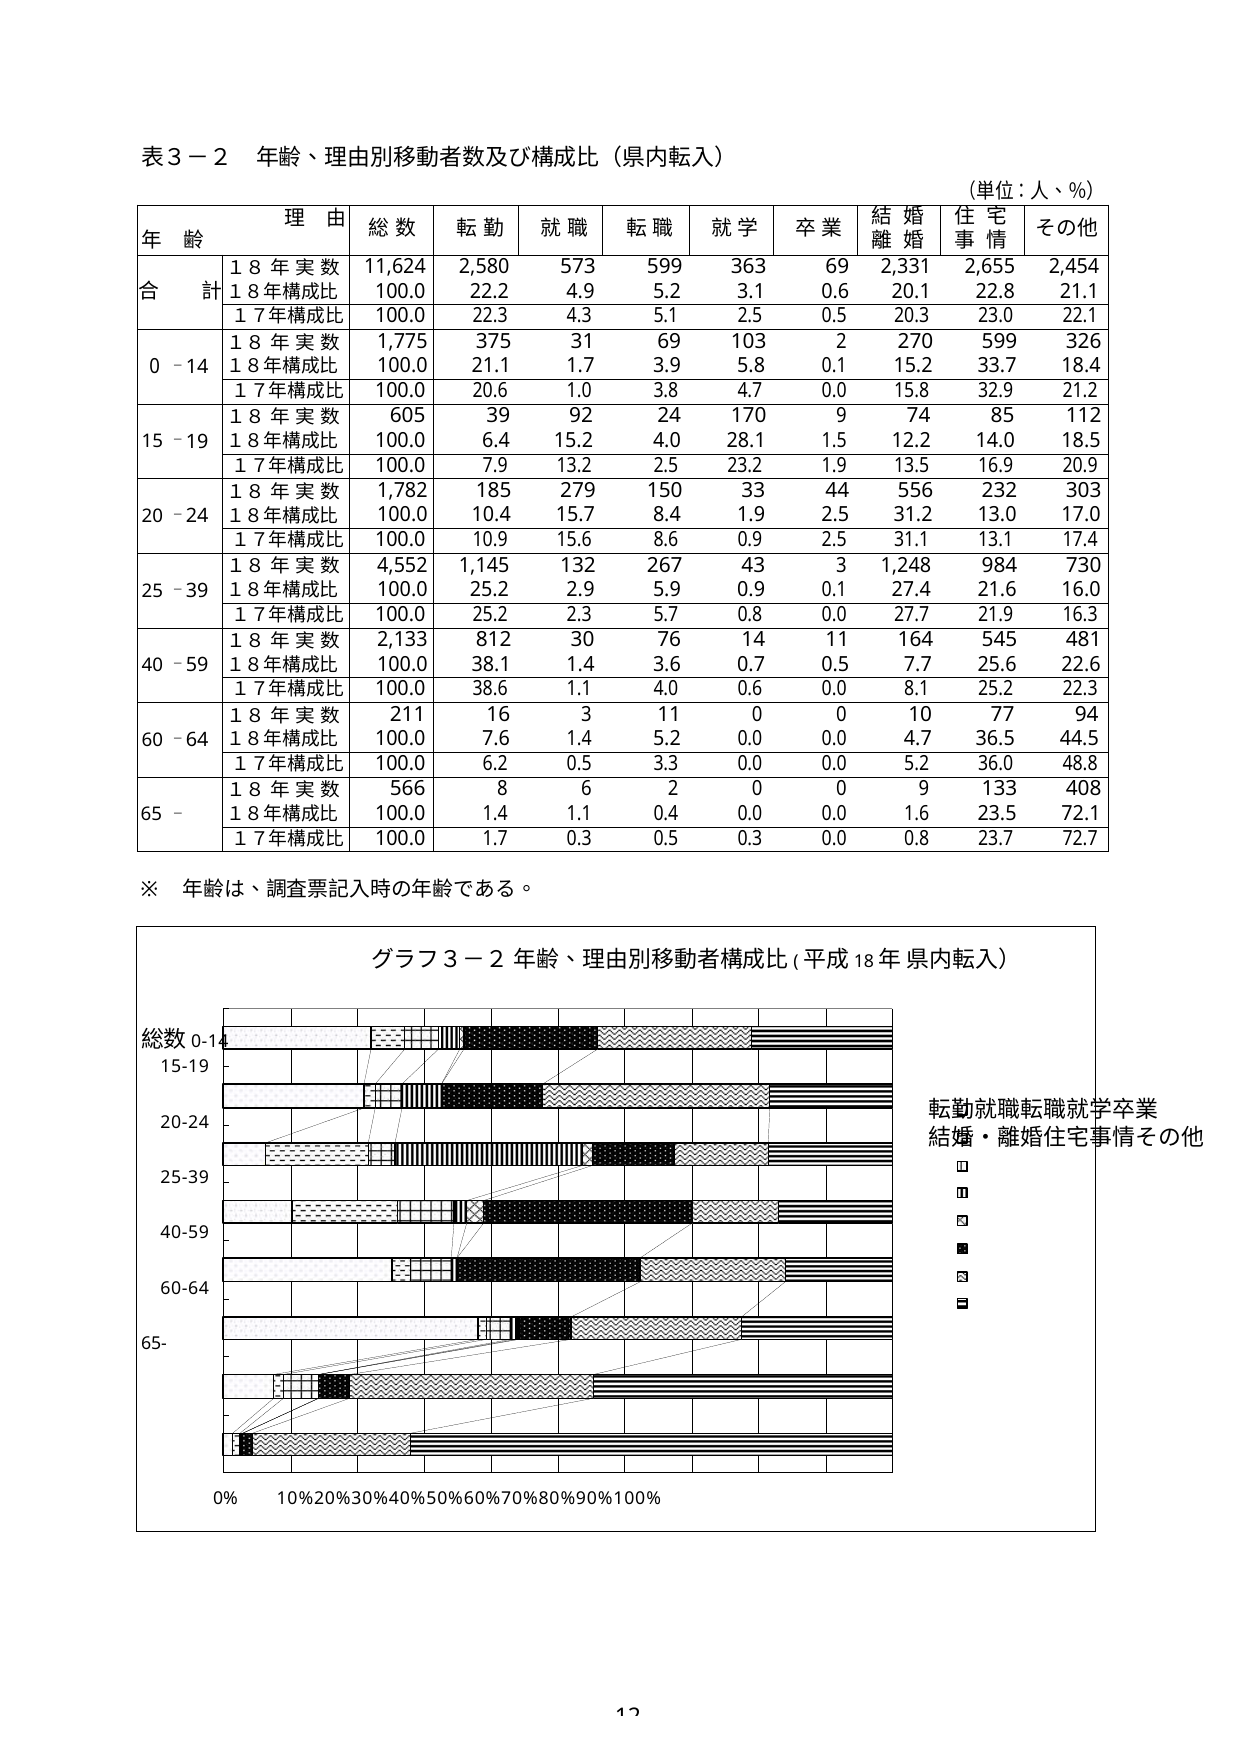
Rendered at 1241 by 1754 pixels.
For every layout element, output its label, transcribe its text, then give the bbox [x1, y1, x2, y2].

table_cell 69 0.6 [773, 256, 857, 304]
table_cell １８ 年 実 数 １８年構成比 [223, 554, 349, 603]
table_cell 0 0.0 [689, 703, 773, 752]
table_cell 40 [138, 629, 167, 702]
table_cell １７年構成比 [223, 305, 349, 329]
table_cell 3.3 [602, 753, 689, 777]
table_cell 2,454 21.1 [1024, 256, 1108, 304]
picture [958, 1217, 966, 1225]
table_cell 21.2 [1024, 380, 1108, 404]
table_cell 32.9 [940, 380, 1024, 404]
table_cell － 24 [167, 479, 222, 553]
picture [511, 1318, 515, 1339]
table_cell 1,775 100.0 [350, 330, 433, 379]
picture [598, 1027, 751, 1048]
table_cell 20 [138, 479, 167, 553]
table_cell 9 1.6 [857, 778, 940, 826]
table_cell 0.5 [773, 305, 857, 329]
table_cell 0 0.0 [773, 778, 857, 826]
picture [365, 1085, 375, 1107]
table_cell 25.2 [940, 678, 1024, 702]
table_header 住 宅 事 情 [941, 206, 1024, 254]
picture [958, 1134, 966, 1142]
picture [442, 1085, 542, 1107]
picture [411, 1434, 892, 1455]
table_cell 24 4.0 [602, 405, 689, 453]
subtitle 表３－２ 年齢、理由別移動者数及び構成比（県内転入） [141, 141, 743, 172]
table_cell 21.9 [940, 604, 1024, 627]
picture [543, 1085, 769, 1107]
table_cell 1.1 [518, 678, 602, 702]
table_cell 0.0 [773, 604, 857, 627]
table_cell 100.0 [350, 380, 433, 404]
table_cell 77 36.5 [940, 703, 1024, 752]
picture [487, 1318, 510, 1339]
table_cell 10.9 [434, 529, 518, 553]
table_cell 11 5.2 [602, 703, 689, 752]
table_cell 0 [138, 330, 167, 404]
table_cell 2.5 [689, 305, 773, 329]
table_cell 60 [138, 703, 167, 777]
table_cell 0.8 [857, 828, 940, 851]
table_cell 13.2 [518, 455, 602, 478]
picture [958, 1189, 966, 1197]
picture [284, 1375, 318, 1398]
table_cell 44 2.5 [773, 479, 857, 528]
picture [958, 1273, 966, 1281]
table_cell 11 0.5 [773, 629, 857, 677]
table_cell 730 16.0 [1024, 554, 1108, 603]
picture [465, 1027, 597, 1048]
table_cell １７年構成比 [223, 604, 349, 627]
table_cell 1.7 [434, 828, 518, 851]
table_cell 1,145 25.2 [434, 554, 518, 603]
table_cell 2.3 [518, 604, 602, 627]
picture [396, 1144, 582, 1165]
table_cell １７年構成比 [223, 828, 349, 851]
table_cell 270 15.2 [857, 330, 940, 379]
table_cell 6 1.1 [518, 778, 602, 826]
table_cell － 14 [167, 330, 222, 404]
table_cell 0.0 [689, 753, 773, 777]
table_cell 556 31.2 [857, 479, 940, 528]
picture [376, 1085, 401, 1107]
table_header 転 勤 [434, 206, 518, 254]
table_cell 23.2 [689, 455, 773, 478]
text ※ 年齢は、調査票記入時の年齢である。 [140, 874, 1142, 903]
picture [455, 1201, 466, 1222]
picture [224, 1434, 232, 1455]
table_cell １７年構成比 [223, 753, 349, 777]
table_cell 33 1.9 [689, 479, 773, 528]
table_cell 599 33.7 [940, 330, 1024, 379]
table_cell １７年構成比 [223, 380, 349, 404]
table_cell １８ 年 実 数 １８年構成比 [223, 703, 349, 752]
table_cell 408 72.1 [1024, 778, 1108, 826]
table_cell 303 17.0 [1024, 479, 1108, 528]
table_cell 2,133 100.0 [350, 629, 433, 677]
table_cell 984 21.6 [940, 554, 1024, 603]
table_cell 11,624 100.0 [350, 256, 433, 304]
table_cell 4.0 [602, 678, 689, 702]
table_cell １８ 年 実 数 １８年構成比 [223, 629, 349, 677]
table_cell 0.5 [518, 753, 602, 777]
table_cell 0.0 [773, 380, 857, 404]
table_cell 6.2 [434, 753, 518, 777]
table_cell 0 0.0 [689, 778, 773, 826]
picture [266, 1144, 368, 1165]
table_cell 100.0 [350, 828, 433, 851]
table_cell 8.1 [857, 678, 940, 702]
table_cell 545 25.6 [940, 629, 1024, 677]
picture [958, 1245, 966, 1253]
table_cell １８ 年 実 数 １８年構成比 [223, 405, 349, 453]
table_cell 31 1.7 [518, 330, 602, 379]
table_cell 5.1 [602, 305, 689, 329]
table_cell 9 1.5 [773, 405, 857, 453]
table_header 総 数 [350, 206, 433, 254]
picture [224, 1259, 391, 1281]
table_cell 211 100.0 [350, 703, 433, 752]
table_cell 2 0.4 [602, 778, 689, 826]
picture [593, 1144, 673, 1165]
table_cell 566 100.0 [350, 778, 433, 826]
table_cell 100.0 [350, 753, 433, 777]
table_cell 0.5 [602, 828, 689, 851]
table_cell 185 10.4 [434, 479, 518, 528]
table_cell 100.0 [350, 604, 433, 627]
table_cell 7.9 [434, 455, 518, 478]
table_cell 15 [138, 405, 167, 478]
table_cell 0 0.0 [773, 703, 857, 752]
text （単位：人、％） [959, 176, 1142, 204]
table_cell 375 21.1 [434, 330, 518, 379]
picture [958, 1300, 966, 1308]
table_cell － 59 [167, 629, 222, 702]
picture [779, 1201, 892, 1222]
table_cell 31.1 [857, 529, 940, 553]
table_cell 0.3 [689, 828, 773, 851]
table_cell － [167, 778, 222, 826]
table_cell 363 3.1 [689, 256, 773, 304]
picture [452, 1259, 456, 1281]
table_cell １８ 年 実 数 １８年構成比 [223, 330, 349, 379]
table_cell 72.7 [1024, 828, 1108, 851]
table_cell 103 5.8 [689, 330, 773, 379]
picture [372, 1027, 404, 1048]
table_cell 2,331 20.1 [857, 256, 940, 304]
table_cell 1,248 27.4 [857, 554, 940, 603]
picture [233, 1434, 239, 1455]
table_cell 170 28.1 [689, 405, 773, 453]
picture [274, 1375, 283, 1398]
picture [224, 1027, 370, 1048]
table_cell 22.1 [1024, 305, 1108, 329]
table_cell 15.8 [857, 380, 940, 404]
table_cell 133 23.5 [940, 778, 1024, 826]
table_header 転 職 [603, 206, 689, 254]
picture [411, 1259, 451, 1281]
table_cell 36.0 [940, 753, 1024, 777]
picture [405, 1027, 438, 1048]
table_cell 2 0.1 [773, 330, 857, 379]
table_cell 22.3 [1024, 678, 1108, 702]
picture [441, 1027, 459, 1048]
picture [786, 1259, 892, 1281]
picture [641, 1259, 785, 1281]
table_cell 25.2 [434, 604, 518, 627]
picture [224, 1144, 265, 1165]
table_cell 1.0 [518, 380, 602, 404]
table_cell 605 100.0 [350, 405, 433, 453]
table_cell １８ 年 実 数 １８年構成比 [223, 256, 349, 304]
table_cell 1,782 100.0 [350, 479, 433, 528]
table_cell 13.5 [857, 455, 940, 478]
table_cell 2,655 22.8 [940, 256, 1024, 304]
table_cell 132 2.9 [518, 554, 602, 603]
table_header 卒 業 [774, 206, 857, 254]
table_cell 100.0 [350, 529, 433, 553]
table_cell － 64 [167, 703, 222, 777]
picture [594, 1375, 892, 1398]
table_cell 326 18.4 [1024, 330, 1108, 379]
table_cell １８ 年 実 数 １８年構成比 [223, 778, 349, 826]
table_header 結 婚 離 婚 [858, 206, 940, 254]
table_cell 13.1 [940, 529, 1024, 553]
table_cell [138, 826, 222, 851]
table_cell 10 4.7 [857, 703, 940, 752]
table_header 齢 [167, 206, 222, 254]
picture [393, 1259, 410, 1281]
picture [467, 1201, 483, 1222]
picture [769, 1144, 892, 1165]
table_cell 0.0 [773, 678, 857, 702]
picture [572, 1318, 741, 1339]
picture [293, 1201, 397, 1222]
table_cell 3.8 [602, 380, 689, 404]
table_cell 573 4.9 [518, 256, 602, 304]
table_cell － 39 [167, 554, 222, 627]
table_cell 0.3 [518, 828, 602, 851]
table_cell 合 計 [138, 256, 222, 329]
picture [403, 1085, 441, 1107]
table_cell 20.9 [1024, 455, 1108, 478]
table_cell 4,552 100.0 [350, 554, 433, 603]
table_cell 0.0 [773, 753, 857, 777]
picture [224, 1318, 477, 1339]
table_cell 16.9 [940, 455, 1024, 478]
table_cell 2,580 22.2 [434, 256, 518, 304]
table_cell 100.0 [350, 678, 433, 702]
table_cell 94 44.5 [1024, 703, 1108, 752]
table_cell １７年構成比 [223, 455, 349, 478]
table_cell 15.6 [518, 529, 602, 553]
table_cell 85 14.0 [940, 405, 1024, 453]
picture [583, 1144, 592, 1165]
table_cell 232 13.0 [940, 479, 1024, 528]
table_cell 39 6.4 [434, 405, 518, 453]
picture [752, 1027, 892, 1048]
table_cell 27.7 [857, 604, 940, 627]
table_cell 267 5.9 [602, 554, 689, 603]
picture [243, 1434, 252, 1455]
table_cell 8 1.4 [434, 778, 518, 826]
table_cell 150 8.4 [602, 479, 689, 528]
picture [224, 1201, 291, 1222]
table_cell 4.7 [689, 380, 773, 404]
table_cell 164 7.7 [857, 629, 940, 677]
table_header その他 [1025, 206, 1108, 254]
table_cell 16 7.6 [434, 703, 518, 752]
picture [520, 1318, 570, 1339]
table_cell 0.8 [689, 604, 773, 627]
picture [693, 1201, 778, 1222]
table_cell － 19 [167, 405, 222, 478]
picture [742, 1318, 892, 1339]
table_cell 812 38.1 [434, 629, 518, 677]
table_cell 23.7 [940, 828, 1024, 851]
table_header 理 由 [223, 206, 349, 254]
picture [398, 1201, 453, 1222]
table_cell 74 12.2 [857, 405, 940, 453]
table_cell 279 15.7 [518, 479, 602, 528]
table_header 就 学 [690, 206, 773, 254]
table_cell 100.0 [350, 305, 433, 329]
table_cell 25 [138, 554, 167, 627]
table_cell 2.5 [602, 455, 689, 478]
table_cell 599 5.2 [602, 256, 689, 304]
picture [484, 1201, 692, 1222]
table_cell 5.7 [602, 604, 689, 627]
picture [350, 1375, 593, 1398]
table_cell 5.2 [857, 753, 940, 777]
table_cell 92 15.2 [518, 405, 602, 453]
table_cell 3 0.1 [773, 554, 857, 603]
table_cell 481 22.6 [1024, 629, 1108, 677]
table_header 年 [138, 206, 167, 254]
table_cell 3 1.4 [518, 703, 602, 752]
table_cell 22.3 [434, 305, 518, 329]
table_cell 69 3.9 [602, 330, 689, 379]
table_header 就 職 [519, 206, 602, 254]
table_cell 23.0 [940, 305, 1024, 329]
table_cell 1.9 [773, 455, 857, 478]
picture [479, 1318, 486, 1339]
picture [958, 1162, 966, 1170]
table_cell 43 0.9 [689, 554, 773, 603]
table_cell 112 18.5 [1024, 405, 1108, 453]
table_cell 8.6 [602, 529, 689, 553]
table_cell １８ 年 実 数 １８年構成比 [223, 479, 349, 528]
table_cell 20.3 [857, 305, 940, 329]
table_cell 14 0.7 [689, 629, 773, 677]
table_cell 76 3.6 [602, 629, 689, 677]
table_cell 0.6 [689, 678, 773, 702]
table_cell 100.0 [350, 455, 433, 478]
picture [770, 1085, 892, 1107]
picture [959, 1106, 966, 1114]
table_cell 48.8 [1024, 753, 1108, 777]
table_cell １７年構成比 [223, 529, 349, 553]
picture [224, 1085, 363, 1107]
picture [369, 1144, 394, 1165]
table_cell １７年構成比 [223, 678, 349, 702]
picture [319, 1375, 349, 1398]
table_cell 16.3 [1024, 604, 1108, 627]
picture [253, 1434, 410, 1455]
table_cell 17.4 [1024, 529, 1108, 553]
table_cell 65 [138, 778, 167, 826]
picture [224, 1375, 273, 1398]
table_cell 30 1.4 [518, 629, 602, 677]
table_cell 4.3 [518, 305, 602, 329]
table_cell 0.9 [689, 529, 773, 553]
table_cell 0.0 [773, 828, 857, 851]
table_cell 20.6 [434, 380, 518, 404]
table_cell 2.5 [773, 529, 857, 553]
table_cell 38.6 [434, 678, 518, 702]
picture [675, 1144, 768, 1165]
picture [458, 1259, 639, 1281]
